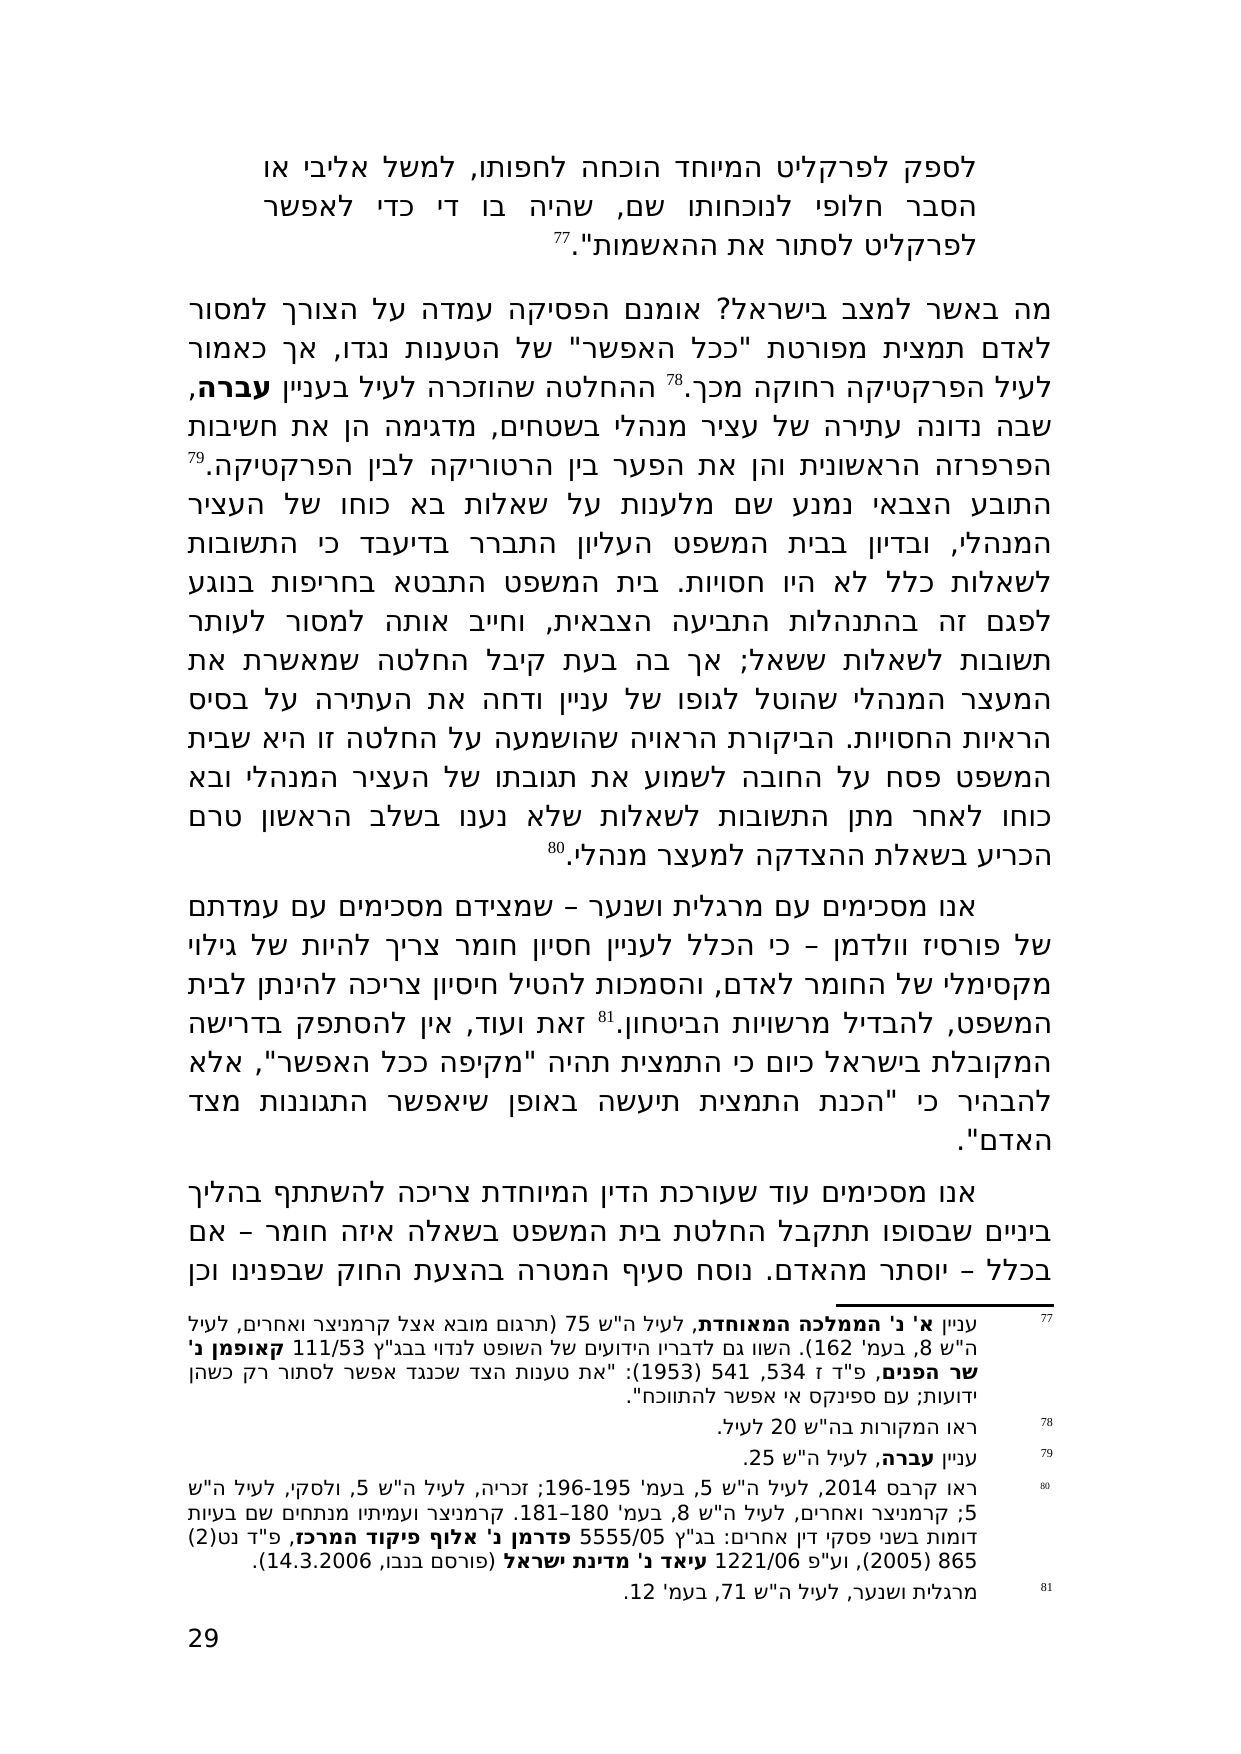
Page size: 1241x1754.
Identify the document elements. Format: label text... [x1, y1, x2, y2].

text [187, 1175, 1053, 1287]
text מה באשר למצב בישראל? אומנם הפסיקה עמדה על הצורך למסור לאדם תמצית מפורטת "ככל האפשר" של הטענות נגדו, אך כאמור לעיל הפרקטיקה רחוקה מכך. ההחלטה שהוזכרה לעיל בעניין עברה, שבה נדונה עתירה של עציר מנהלי בשטחים, מדגימה הן את חשיבות הפרפרזה הראשונית והן את הפער בין הרטוריקה לבין הפרקטיקה. התובע הצבאי נמנע שם מלענות על שאלות בא כוחו של העציר המנהלי, ובדיון בבית המשפט העליון התברר בדיעבד כי התשובות לשאלות כלל לא היו חסויות. בית המשפט התבטא בחריפות בנוגע לפגם זה בהתנהלות התביעה הצבאית, וחייב אותה למסור לעותר תשובות לשאלות ששאל; אך בה בעת קיבל החלטה שמאשרת את המעצר המנהלי שהוטל לגופו של עניין ודחה את העתירה על בסיס הראיות החסויות. הביקורת הראויה שהושמעה על החלטה זו היא שבית המשפט פסח על החובה לשמוע את תגובתו של העציר המנהלי ובא כוחו לאחר מתן התשובות לשאלות שלא נענו בשלב הראשון טרם הכריע בשאלת ההצדקה למעצר מנהלי. [187, 292, 1053, 872]
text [262, 150, 978, 262]
text אנו מסכימים עם מרגלית ושנער – שמצידם מסכימים עם עמדתם של פורסיז וולדמן – כי הכלל לעניין חסיון חומר צריך להיות של גילוי מקסימלי של החומר לאדם, והסמכות להטיל חיסיון צריכה להינתן לבית המשפט, להבדיל מרשויות הביטחון. זאת ועוד, אין להסתפק בדרישה המקובלת בישראל כיום כי התמצית תהיה "מקיפה ככל האפשר", אלא להבהיר כי "הכנת התמצית תיעשה באופן שיאפשר התגוננות מצד האדם". [187, 890, 1053, 1158]
